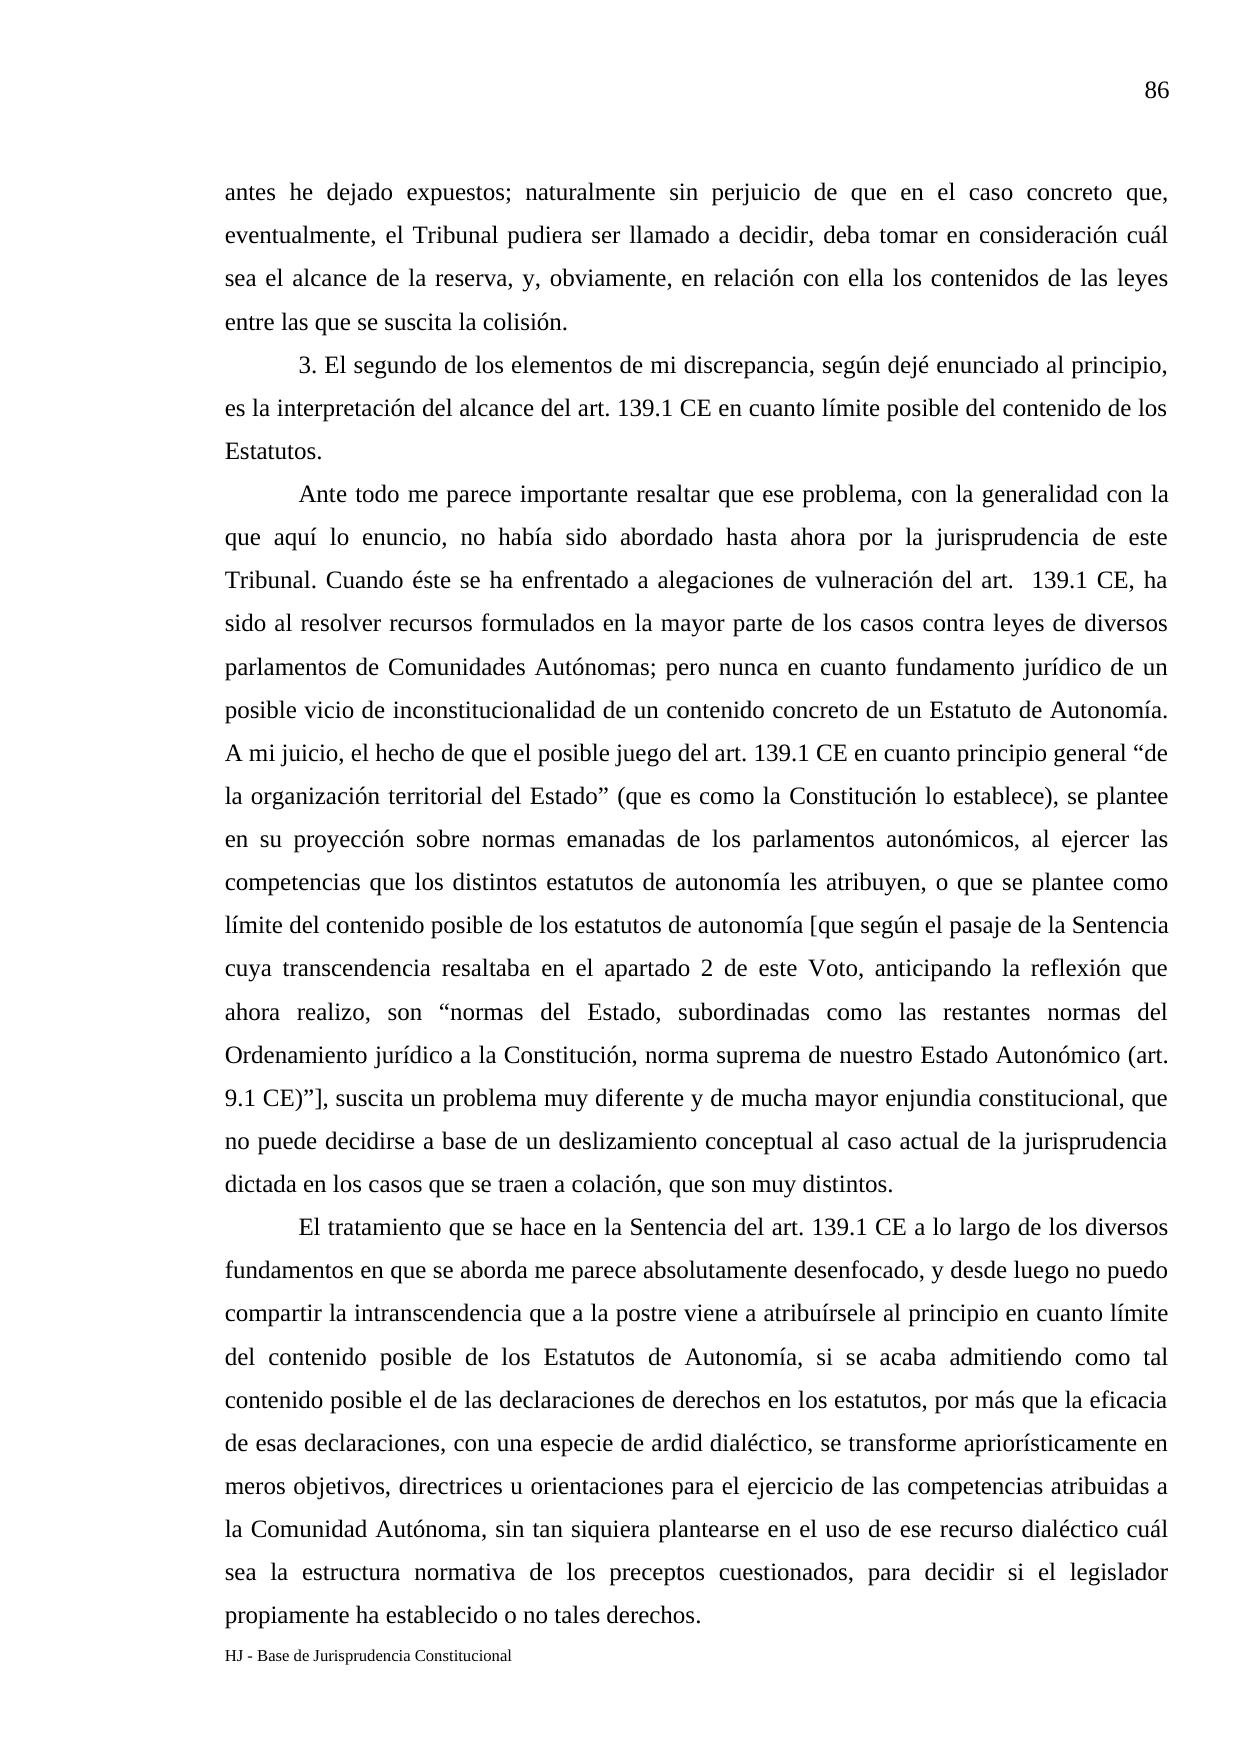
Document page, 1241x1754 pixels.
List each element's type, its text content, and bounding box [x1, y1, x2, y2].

text Ante todo me parece importante resaltar que ese problema, con la generalidad con la que aquí lo enuncio, no había sido abordado hasta ahora por la jurisprudencia de este Tribunal. Cuando éste se ha enfrentado a alegaciones de vulneración del art. 139.1 CE, ha sido al resolver recursos formulados en la mayor parte de los casos contra leyes de diversos parlamentos de Comunidades Autónomas; pero nunca en cuanto fundamento jurídico de un posible vicio de inconstitucionalidad de un contenido concreto de un Estatuto de Autonomía. A mi juicio, el hecho de que el posible juego del art. 139.1 CE en cuanto principio general “de la organización territorial del Estado” (que es como la Constitución lo establece), se plantee en su proyección sobre normas emanadas de los parlamentos autonómicos, al ejercer las competencias que los distintos estatutos de autonomía les atribuyen, o que se plantee como límite del contenido posible de los estatutos de autonomía [que según el pasaje de la Sentencia cuya transcendencia resaltaba en el apartado 2 de este Voto, anticipando la reflexión que ahora realizo, son “normas del Estado, subordinadas como las restantes normas del Ordenamiento jurídico a la Constitución, norma suprema de nuestro Estado Autonómico (art. 9.1 CE)”], suscita un problema muy diferente y de mucha mayor enjundia constitucional, que no puede decidirse a base de un deslizamiento conceptual al caso actual de la jurisprudencia dictada en los casos que se traen a colación, que son muy distintos. [224, 479, 1169, 1198]
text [224, 177, 1169, 335]
text 3. El segundo de los elementos de mi discrepancia, según dejé enunciado al principio, es la interpretación del alcance del art. 139.1 CE en cuanto límite posible del contenido de los Estatutos. [224, 350, 1169, 465]
text El tratamiento que se hace en la Sentencia del art. 139.1 CE a lo largo de los diversos fundamentos en que se aborda me parece absolutamente desenfocado, y desde luego no puedo compartir la intranscendencia que a la postre viene a atribuírsele al principio en cuanto límite del contenido posible de los Estatutos de Autonomía, si se acaba admitiendo como tal contenido posible el de las declaraciones de derechos en los estatutos, por más que la eficacia de esas declaraciones, con una especie de ardid dialéctico, se transforme apriorísticamente en meros objetivos, directrices u orientaciones para el ejercicio de las competencias atribuidas a la Comunidad Autónoma, sin tan siquiera plantearse en el uso de ese recurso dialéctico cuál sea la estructura normativa de los preceptos cuestionados, para decidir si el legislador propiamente ha establecido o no tales derechos. [224, 1212, 1169, 1629]
